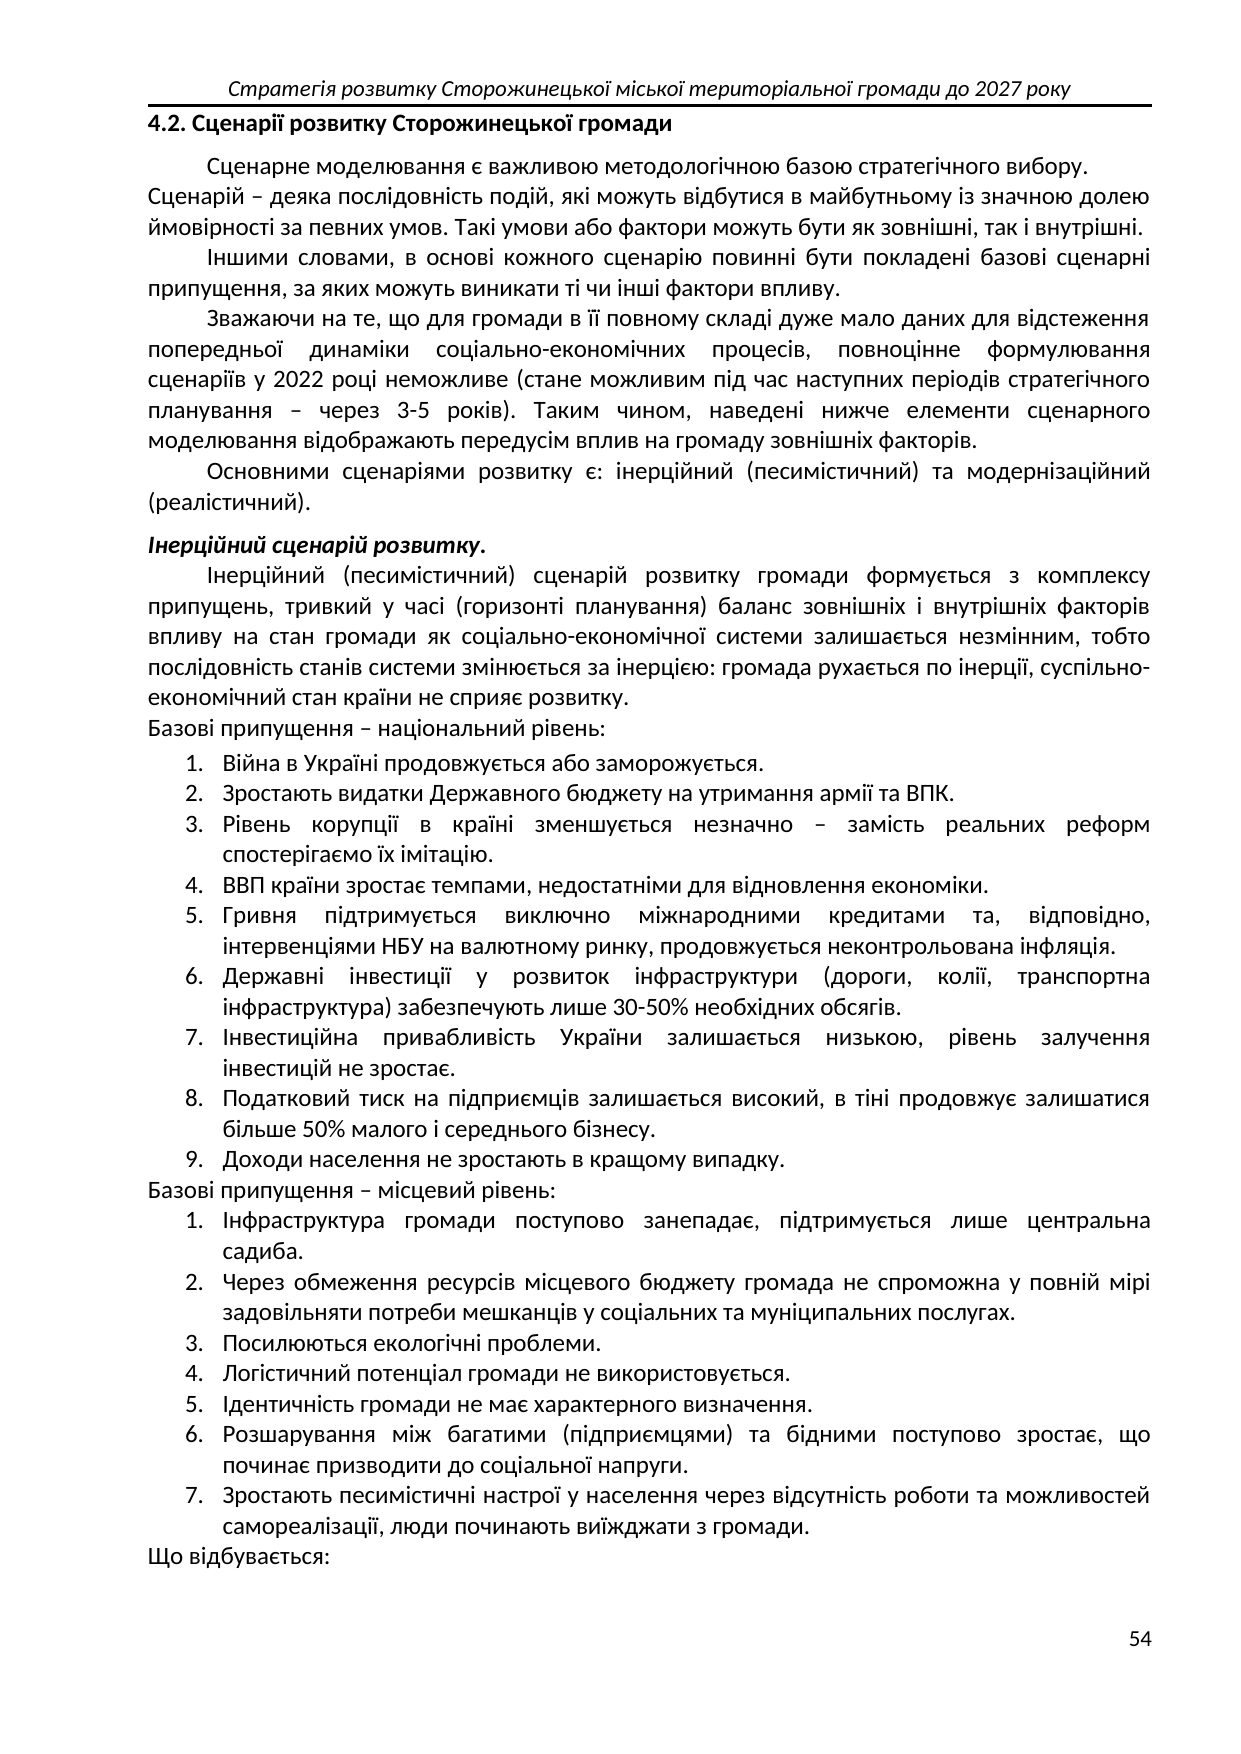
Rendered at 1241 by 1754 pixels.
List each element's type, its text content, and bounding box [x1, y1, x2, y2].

list Рівень корупції в країні зменшується незначно – замість реальних реформ спостерігаємо їх імітацію. [185, 808, 1152, 869]
text Іншими словами, в основі кожного сценарію повинні бути покладені базові сценарні припущення, за яких можуть виникати ті чи інші фактори впливу. [148, 242, 1152, 303]
subtitle 4.2. Сценарії розвитку Сторожинецької громади [148, 107, 1152, 137]
list Державні інвестиції у розвиток інфраструктури (дороги, колії, транспортна інфраструктура) забезпечують лише 30-50% необхідних обсягів. [185, 961, 1152, 1022]
list Доходи населення не зростають в кращому випадку. [185, 1144, 1152, 1174]
list Розшарування між багатими (підприємцями) та бідними поступово зростає, що починає призводити до соціальної напруги. [185, 1418, 1152, 1479]
list Логістичний потенціал громади не використовується. [185, 1357, 1152, 1388]
list Податковий тиск на підприємців залишається високий, в тіні продовжує залишатися більше 50% малого і середнього бізнесу. [185, 1083, 1152, 1144]
text Інерційний (песимістичний) сценарій розвитку громади формується з комплексу припущень, тривкий у часі (горизонті планування) баланс зовнішніх і внутрішніх факторів впливу на стан громади як соціально-економічної системи залишається незмінним, тобто послідовність станів системи змінюється за інерцією: громада рухається по інерції, суспільно-економічний стан країни не сприяє розвитку. [148, 559, 1152, 712]
list Посилюються екологічні проблеми. [185, 1327, 1152, 1357]
list Гривня підтримується виключно міжнародними кредитами та, відповідно, інтервенціями НБУ на валютному ринку, продовжується неконтрольована інфляція. [185, 899, 1152, 961]
list ВВП країни зростає темпами, недостатніми для відновлення економіки. [185, 869, 1152, 899]
list Зростають песимістичні настрої у населення через відсутність роботи та можливостей самореалізації, люди починають виїжджати з громади. [185, 1479, 1152, 1540]
text Зважаючи на те, що для громади в її повному складі дуже мало даних для відстеження попередньої динаміки соціально-економічних процесів, повноцінне формулювання сценаріїв у 2022 році неможливе (стане можливим під час наступних періодів стратегічного планування – через 3-5 років). Таким чином, наведені нижче елементи сценарного моделювання відображають передусім вплив на громаду зовнішніх факторів. [148, 303, 1152, 455]
text Базові припущення – національний рівень: [148, 712, 1152, 742]
text Базові припущення – місцевий рівень: [148, 1174, 1152, 1205]
text Основними сценаріями розвитку є: інерційний (песимістичний) та модернізаційний (реалістичний). [148, 455, 1152, 516]
text Інерційний сценарій розвитку. [148, 529, 1152, 559]
list Ідентичність громади не має характерного визначення. [185, 1388, 1152, 1418]
list Війна в Україні продовжується або заморожується. [185, 747, 1152, 777]
list Інвестиційна привабливість України залишається низькою, рівень залучення інвестицій не зростає. [185, 1022, 1152, 1083]
list Зростають видатки Державного бюджету на утримання армії та ВПК. [185, 777, 1152, 808]
list Через обмеження ресурсів місцевого бюджету громада не спроможна у повній мірі задовільняти потреби мешканців у соціальних та муніципальних послугах. [185, 1266, 1152, 1327]
text Сценарне моделювання є важливою методологічною базою стратегічного вибору. [148, 150, 1152, 181]
text Сценарій – деяка послідовність подій, які можуть відбутися в майбутньому із значною долею ймовірності за певних умов. Такі умови або фактори можуть бути як зовнішні, так і внутрішні. [148, 181, 1152, 242]
text Що відбувається: [148, 1540, 1152, 1571]
list Інфраструктура громади поступово занепадає, підтримується лише центральна садиба. [185, 1205, 1152, 1266]
